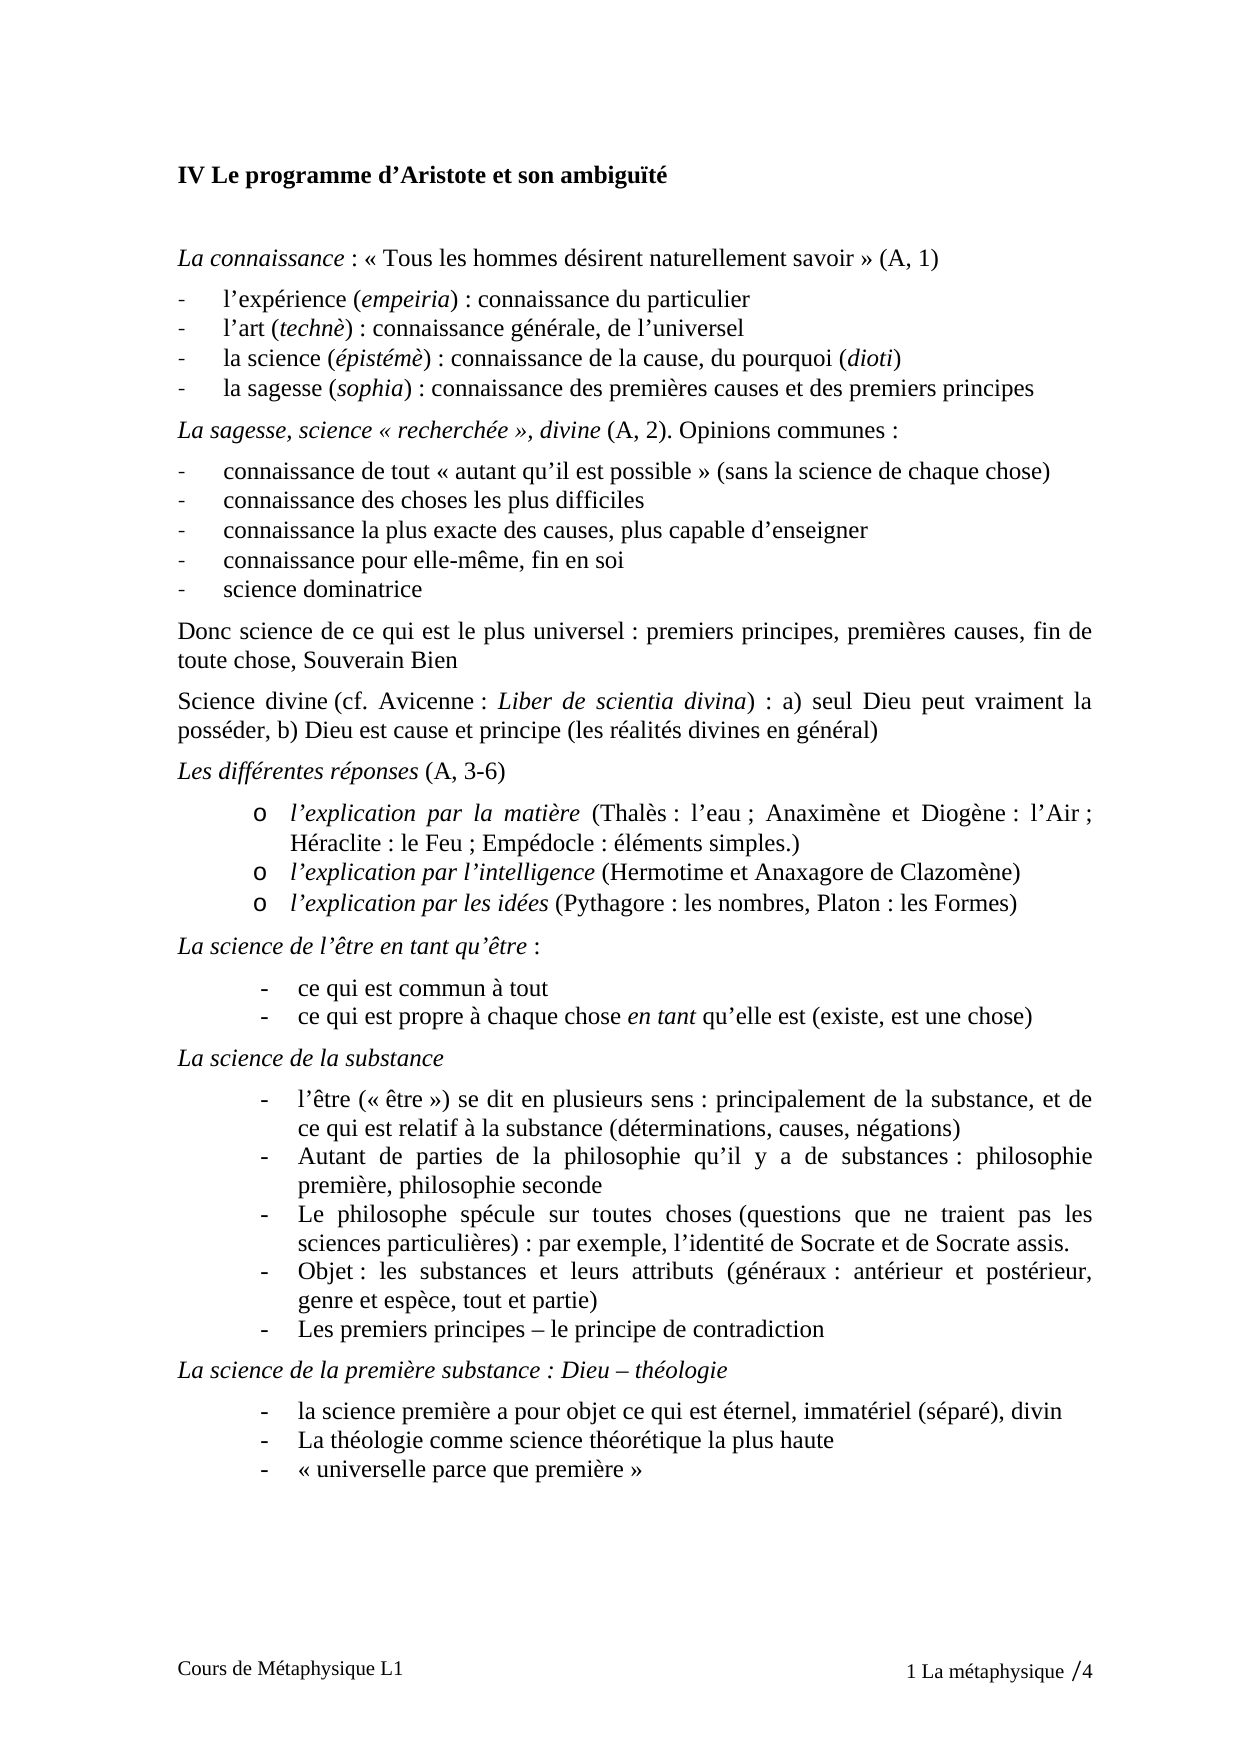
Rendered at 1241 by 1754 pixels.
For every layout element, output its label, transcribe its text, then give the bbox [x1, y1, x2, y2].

list « universelle parce que première » [260, 1454, 1093, 1483]
list la sagesse (sophia) : connaissance des premières causes et des premiers principes [177, 373, 1093, 402]
list connaissance de tout « autant qu’il est possible » (sans la science de chaque chose) [177, 456, 1093, 486]
list connaissance la plus exacte des causes, plus capable d’enseigner [177, 515, 1093, 545]
list connaissance des choses les plus difficiles [177, 486, 1093, 515]
text La science de la première substance : Dieu – théologie [148, 1355, 1093, 1384]
text La connaissance : « Tous les hommes désirent naturellement savoir » (A, 1) [148, 243, 1093, 271]
list La théologie comme science théorétique la plus haute [260, 1425, 1093, 1454]
list l’expérience (empeiria) : connaissance du particulier [177, 284, 1093, 313]
list l’explication par l’intelligence (Hermotime et Anaxagore de Clazomène) [252, 857, 1093, 888]
text IV Le programme d’Aristote et son ambiguïté [148, 160, 1093, 189]
text Les différentes réponses (A, 3-6) [148, 756, 1093, 785]
list science dominatrice [177, 574, 1093, 604]
list connaissance pour elle-même, fin en soi [177, 545, 1093, 574]
list la science (épistémè) : connaissance de la cause, du pourquoi (dioti) [177, 343, 1093, 373]
text Science divine (cf. Avicenne : Liber de scientia divina) : a) seul Dieu peut vraiment la posséder, b) Dieu est cause et principe (les réalités divines en général) [177, 686, 1093, 744]
list l’explication par la matière (Thalès : l’eau ; Anaximène et Diogène : l’Air ; Héraclite : le Feu ; Empédocle : éléments simples.) [252, 798, 1093, 857]
list ce qui est propre à chaque chose en tant qu’elle est (existe, est une chose) [260, 1001, 1093, 1030]
list Le philosophe spécule sur toutes choses (questions que ne traient pas les sciences particulières) : par exemple, l’identité de Socrate et de Socrate assis. [260, 1199, 1093, 1256]
text La sagesse, science « recherchée », divine (A, 2). Opinions communes : [148, 415, 1093, 443]
list l’explication par les idées (Pythagore : les nombres, Platon : les Formes) [252, 888, 1093, 919]
list Les premiers principes – le principe de contradiction [260, 1314, 1093, 1343]
text La science de l’être en tant qu’être : [148, 931, 1093, 960]
list ce qui est commun à tout [260, 973, 1093, 1001]
list Autant de parties de la philosophie qu’il y a de substances : philosophie première, philosophie seconde [260, 1141, 1093, 1199]
text Donc science de ce qui est le plus universel : premiers principes, premières causes, fin de toute chose, Souverain Bien [177, 616, 1093, 674]
list l’art (technè) : connaissance générale, de l’universel [177, 313, 1093, 343]
list l’être (« être ») se dit en plusieurs sens : principalement de la substance, et de ce qui est relatif à la substance (déterminations, causes, négations) [260, 1084, 1093, 1141]
list Objet : les substances et leurs attributs (généraux : antérieur et postérieur, genre et espèce, tout et partie) [260, 1256, 1093, 1314]
list la science première a pour objet ce qui est éternel, immatériel (séparé), divin [260, 1396, 1093, 1425]
text La science de la substance [148, 1043, 1093, 1071]
